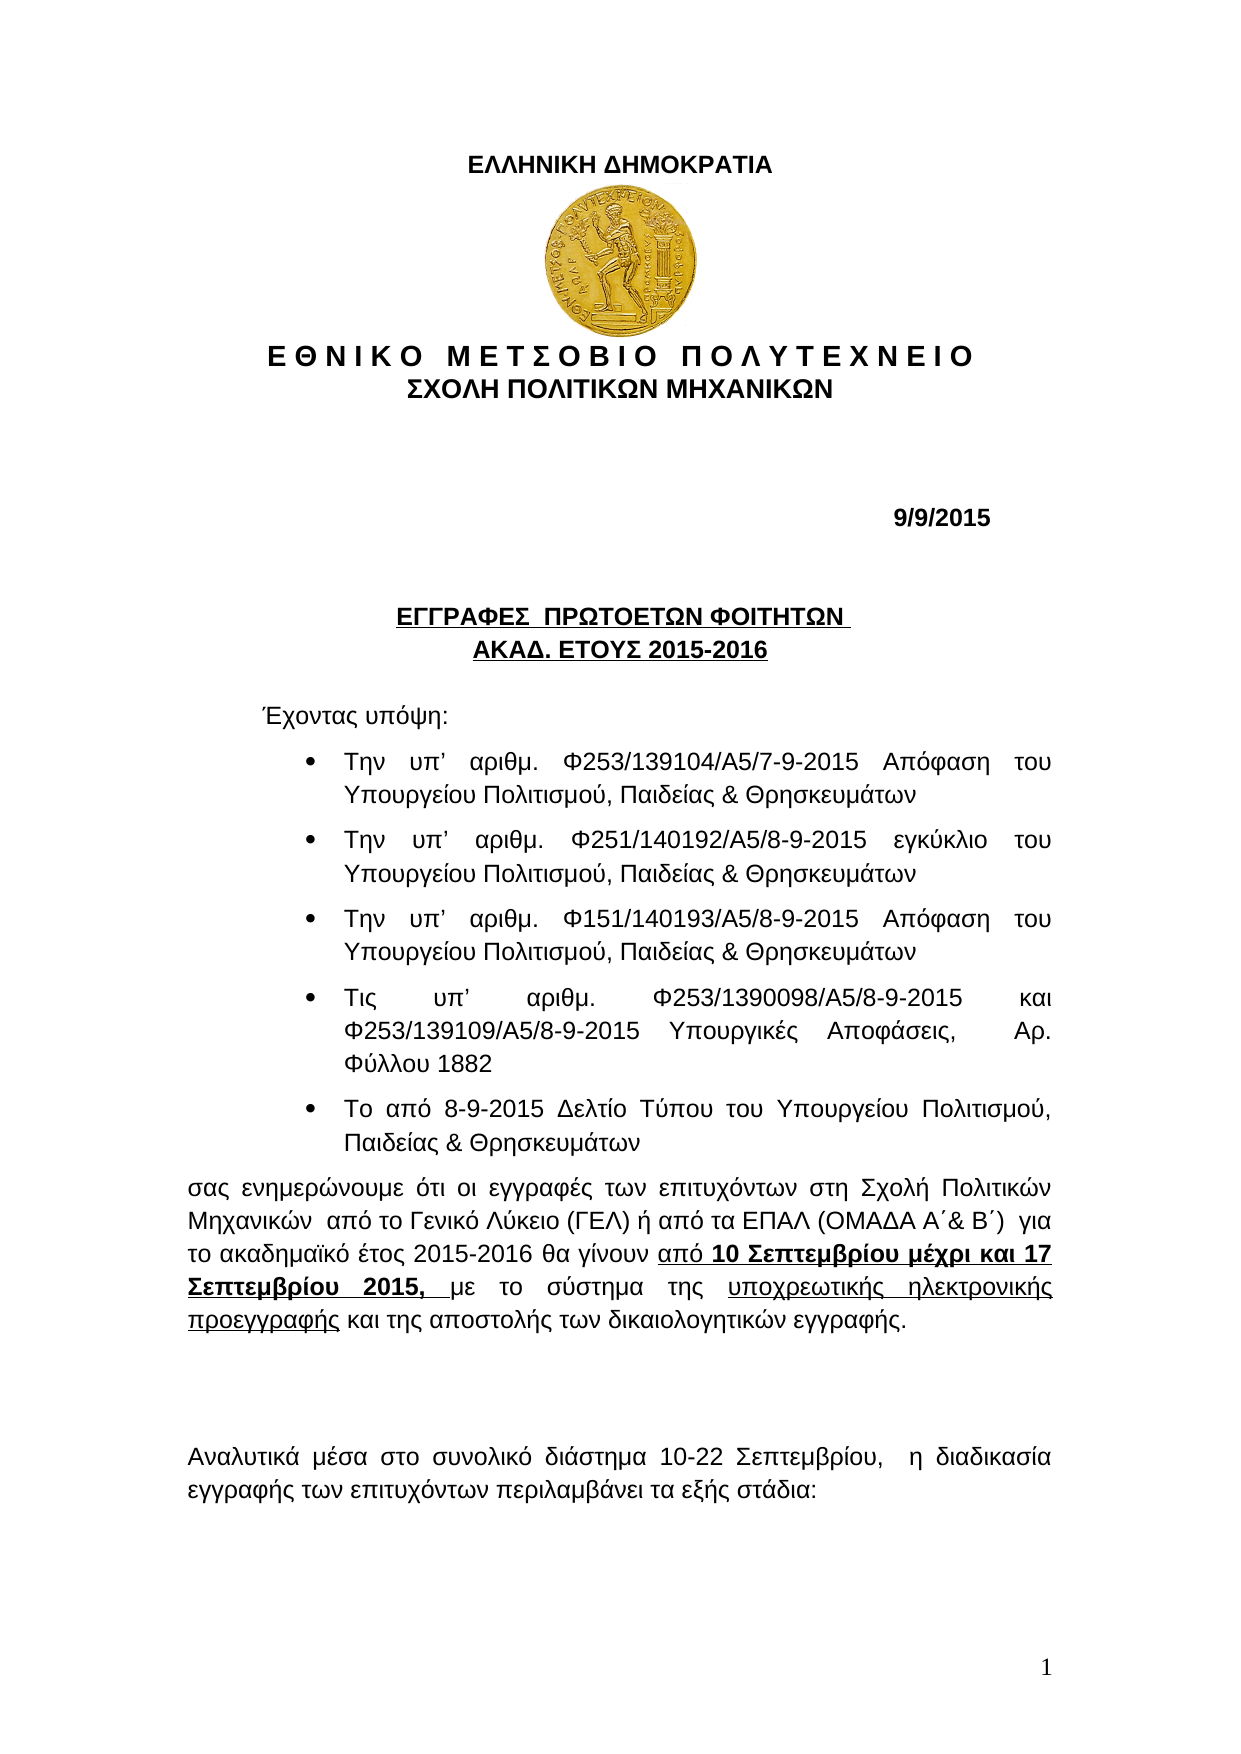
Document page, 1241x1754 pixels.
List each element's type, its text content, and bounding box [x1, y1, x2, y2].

text Ε Θ Ν Ι Κ Ο Μ Ε Τ Σ Ο Β Ι Ο Π Ο Λ Υ Τ Ε Χ Ν Ε Ι Ο [187, 339, 1053, 373]
text Έχοντας υπόψη: [187, 701, 1053, 730]
subtitle ΕΓΓΡΑΦΕΣ ΠΡΩΤΟΕΤΩΝ ΦΟΙΤΗΤΩΝ [187, 602, 1053, 631]
list Το από 8-9-2015 Δελτίο Τύπου του Υπουργείου Πολιτισμού, Παιδείας & Θρησκευμάτων [306, 1094, 1053, 1156]
list Τις υπ’ αριθμ. Φ253/1390098/Α5/8-9-2015 και Φ253/139109/Α5/8-9-2015 Υπουργικές Αποφάσεις, Αρ. Φύλλου 1882 [306, 983, 1053, 1078]
list Την υπ’ αριθμ. Φ251/140192/Α5/8-9-2015 εγκύκλιο του Υπουργείου Πολιτισμού, Παιδείας & Θρησκευμάτων [306, 825, 1053, 887]
list Την υπ’ αριθμ. Φ253/139104/Α5/7-9-2015 Απόφαση του Υπουργείου Πολιτισμού, Παιδείας & Θρησκευμάτων [306, 747, 1053, 809]
picture [542, 183, 699, 340]
subtitle ΑΚΑΔ. ΕΤΟΥΣ 2015-2016 [187, 635, 1053, 664]
text σας ενημερώνουμε ότι οι εγγραφές των επιτυχόντων στη Σχολή Πολιτικών Μηχανικών από το Γενικό Λύκειο (ΓΕΛ) ή από τα ΕΠΑΛ (ΟΜΑΔΑ Α΄& Β΄) για το ακαδημαϊκό έτος 2015-2016 θα γίνουν από 10 Σεπτεμβρίου μέχρι και 17 Σεπτεμβρίου 2015, με το σύστημα της υποχρεωτικής ηλεκτρονικής προεγγραφής και της αποστολής των δικαιολογητικών εγγραφής. [187, 1173, 1053, 1334]
subtitle 9/9/2015 [187, 503, 1053, 532]
subtitle ΕΛΛΗΝΙΚΗ ΔΗΜΟΚΡΑΤΙΑ [187, 150, 1053, 179]
text Αναλυτικά μέσα στο συνολικό διάστημα 10-22 Σεπτεμβρίου, η διαδικασία εγγραφής των επιτυχόντων περιλαμβάνει τα εξής στάδια: [187, 1442, 1053, 1503]
list Την υπ’ αριθμ. Φ151/140193/Α5/8-9-2015 Απόφαση του Υπουργείου Πολιτισμού, Παιδείας & Θρησκευμάτων [306, 904, 1053, 966]
text ΣΧΟΛΗ ΠΟΛΙΤΙΚΩΝ ΜΗΧΑΝΙΚΩΝ [187, 373, 1053, 404]
